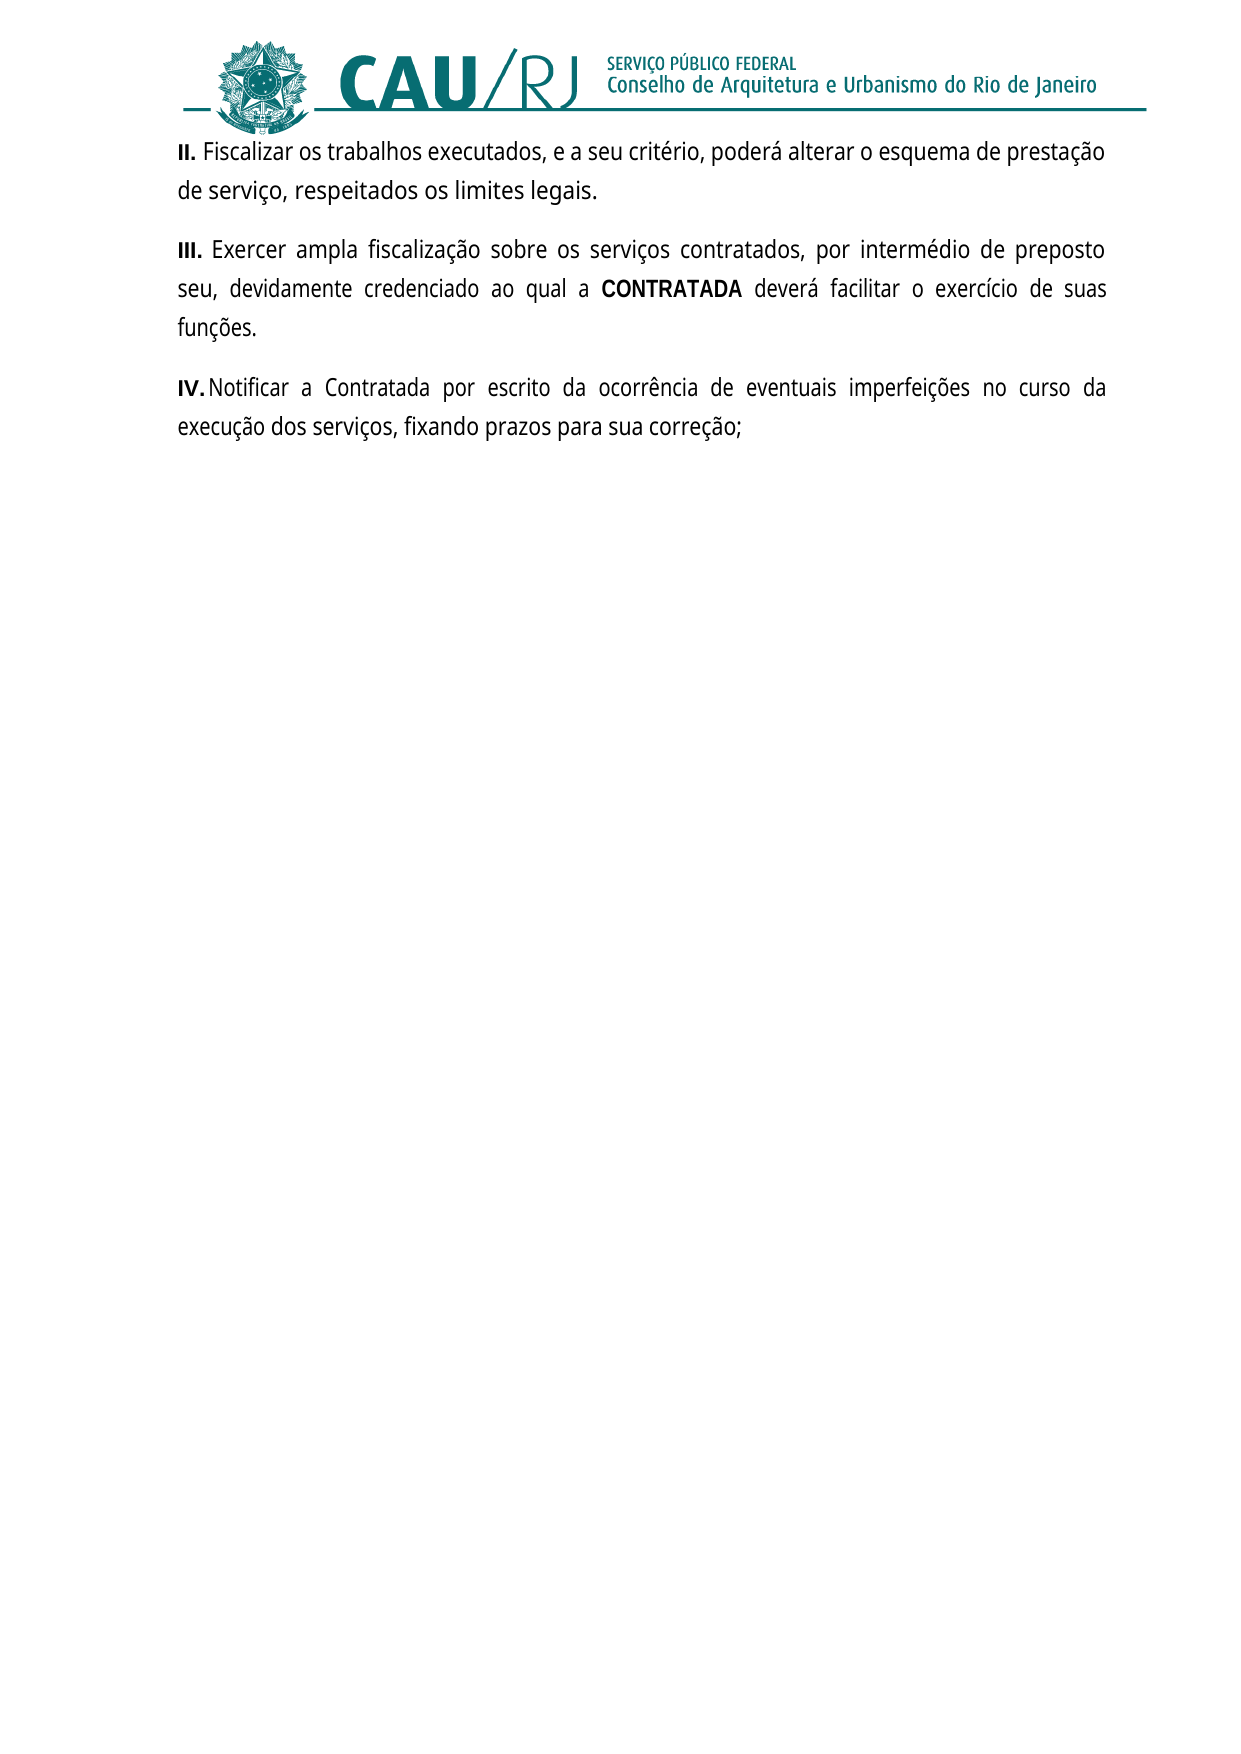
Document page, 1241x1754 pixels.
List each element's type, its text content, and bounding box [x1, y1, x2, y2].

list Notificar a Contratada por escrito da ocorrência de eventuais imperfeições no curso da execução dos serviços, fixando prazos para sua correção; [177, 369, 1107, 442]
list Exercer ampla fiscalização sobre os serviços contratados, por intermédio de preposto seu, devidamente credenciado ao qual a CONTRATADA deverá facilitar o exercício de suas funções. [177, 232, 1107, 344]
list Fiscalizar os trabalhos executados, e a seu critério, poderá alterar o esquema de prestação de serviço, respeitados os limites legais. [177, 133, 1107, 207]
picture [183, 41, 1147, 135]
